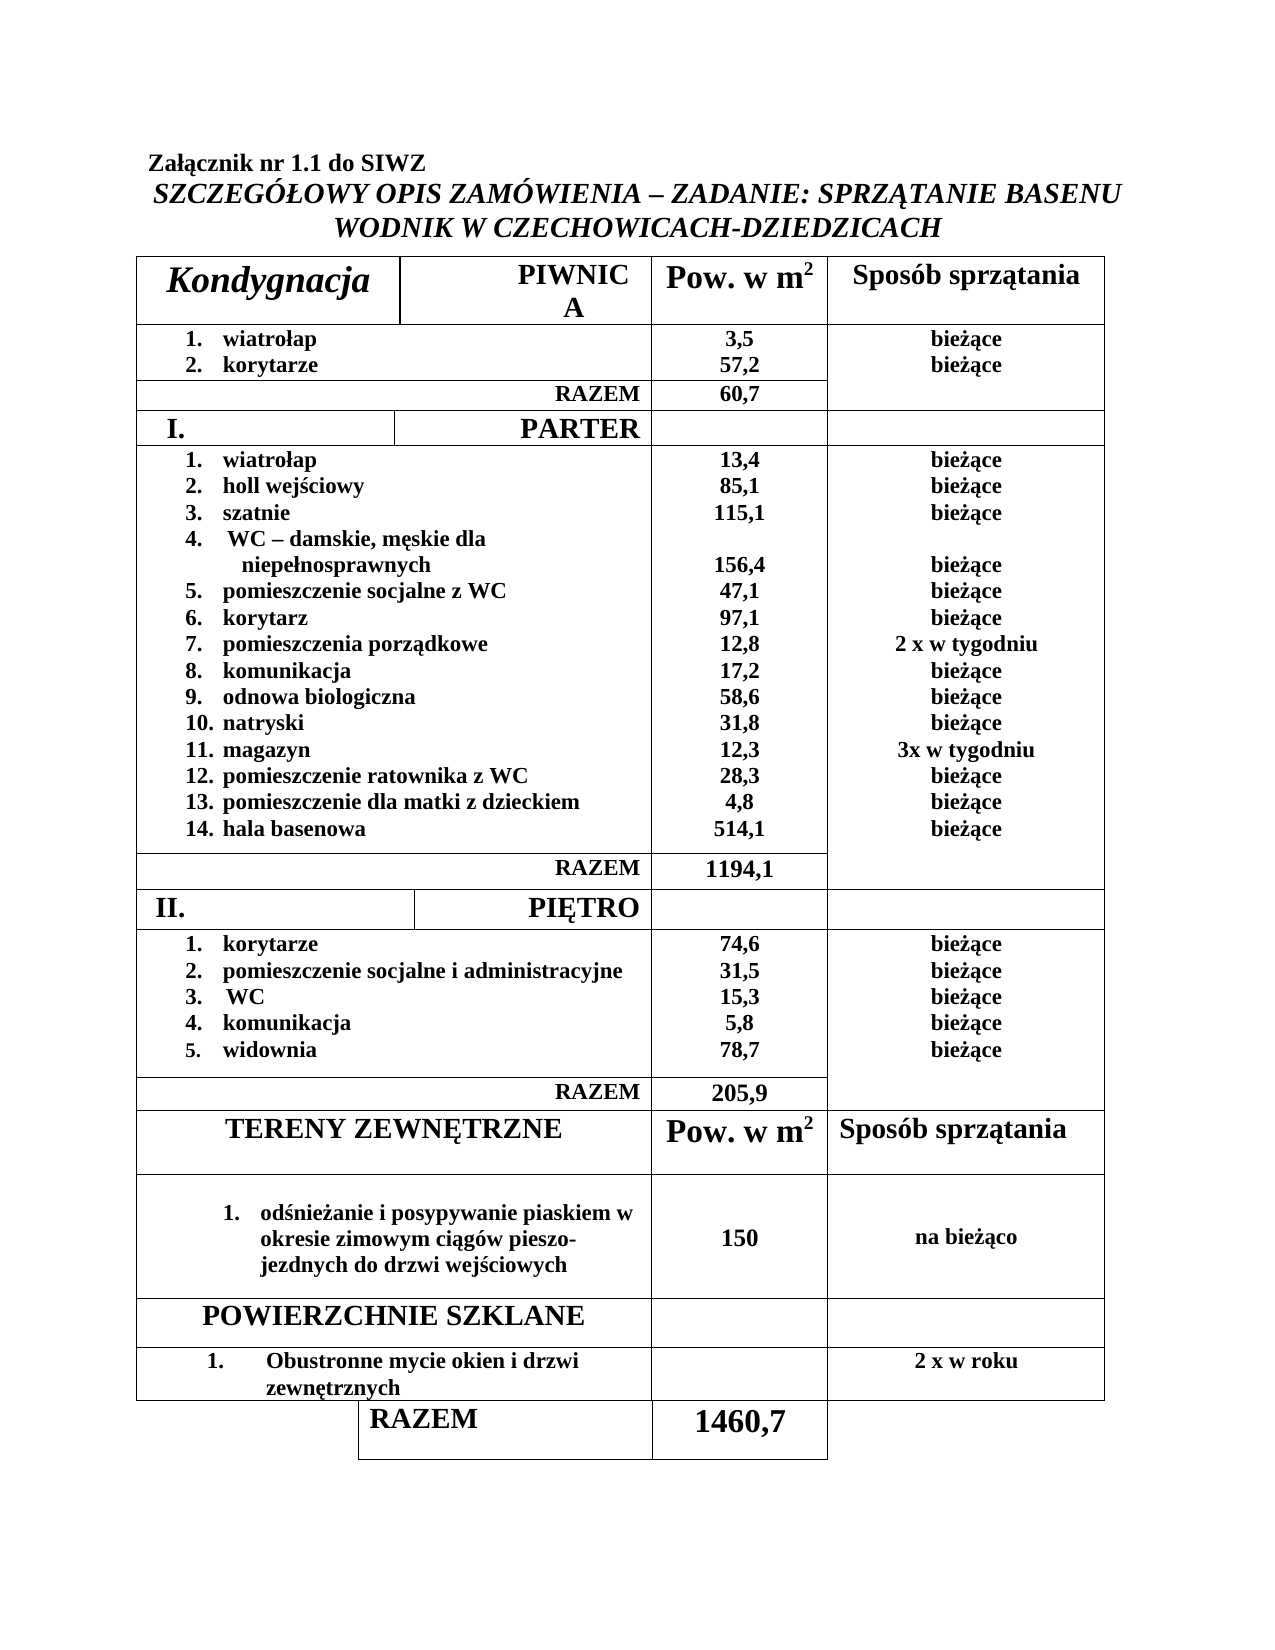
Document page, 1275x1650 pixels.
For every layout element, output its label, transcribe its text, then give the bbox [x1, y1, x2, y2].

table_cell PIĘTRO [415, 890, 651, 929]
table_cell POWIERZCHNIE SZKLANE [137, 1299, 651, 1347]
table_cell [652, 1299, 827, 1347]
table_header Kondygnacja [137, 257, 399, 324]
table_cell bieżące bieżące bieżące bieżące bieżące [828, 930, 1104, 1110]
table_cell Obustronne mycie okien i drzwi zewnętrznych [137, 1348, 651, 1400]
table_cell 2 x w roku [828, 1348, 1104, 1400]
table_cell 74,6 31,5 15,3 5,8 78,7 [652, 930, 827, 1077]
table_cell RAZEM [137, 1078, 651, 1110]
text Załącznik nr 1.1 do SIWZ [148, 148, 1127, 176]
table_cell bieżące bieżące bieżące bieżące bieżące bieżące 2 x w tygodniu bieżące bieżące bieżące 3x w tygodniu bieżące bieżące bieżące [828, 446, 1104, 889]
table_cell wiatrołap korytarze [137, 325, 651, 379]
table_cell RAZEM [137, 854, 651, 889]
table_cell TERENY ZEWNĘTRZNE [137, 1111, 651, 1174]
table_cell Sposób sprzątania [828, 1111, 1104, 1174]
table_cell 1460,7 [653, 1401, 827, 1459]
table_cell [828, 1299, 1104, 1347]
table_cell wiatrołap holl wejściowy szatnie WC – damskie, męskie dla niepełnosprawnych pomieszczenie socjalne z WC korytarz pomieszczenia porządkowe komunikacja odnowa biologiczna natryski magazyn pomieszczenie ratownika z WC pomieszczenie dla matki z dzieckiem hala basenowa [137, 446, 651, 853]
table_cell [828, 411, 1104, 445]
table_cell 150 [652, 1175, 827, 1297]
table_cell 1194,1 [652, 854, 827, 889]
table_cell RAZEM [137, 381, 651, 410]
table_cell [652, 411, 827, 445]
table_cell na bieżąco [828, 1175, 1104, 1297]
table_cell 3,5 57,2 [652, 325, 827, 379]
table_cell [828, 890, 1104, 929]
table_cell Pow. w m2 [652, 1111, 827, 1174]
table_header PIWNICA [401, 257, 651, 324]
table_cell [137, 890, 414, 929]
table_header Sposób sprzątania [828, 257, 1104, 324]
table_header Pow. w m2 [652, 257, 827, 324]
table_cell korytarze pomieszczenie socjalne i administracyjne WC komunikacja widownia [137, 930, 651, 1077]
table_cell bieżące bieżące [828, 325, 1104, 410]
table_cell odśnieżanie i posypywanie piaskiem w okresie zimowym ciągów pieszo-jezdnych do drzwi wejściowych [137, 1175, 651, 1297]
table_cell 60,7 [652, 381, 827, 410]
table_cell [652, 1348, 827, 1400]
text SZCZEGÓŁOWY OPIS ZAMÓWIENIA – ZADANIE: SPRZĄTANIE BASENU WODNIK W CZECHOWICACH-DZIEDZICACH [148, 176, 1127, 243]
table_cell RAZEM [359, 1401, 652, 1459]
table_cell 205,9 [652, 1078, 827, 1110]
table_cell [652, 890, 827, 929]
table_cell PARTER [395, 411, 651, 445]
table_cell [137, 411, 394, 445]
table_cell 13,4 85,1 115,1 156,4 47,1 97,1 12,8 17,2 58,6 31,8 12,3 28,3 4,8 514,1 [652, 446, 827, 853]
